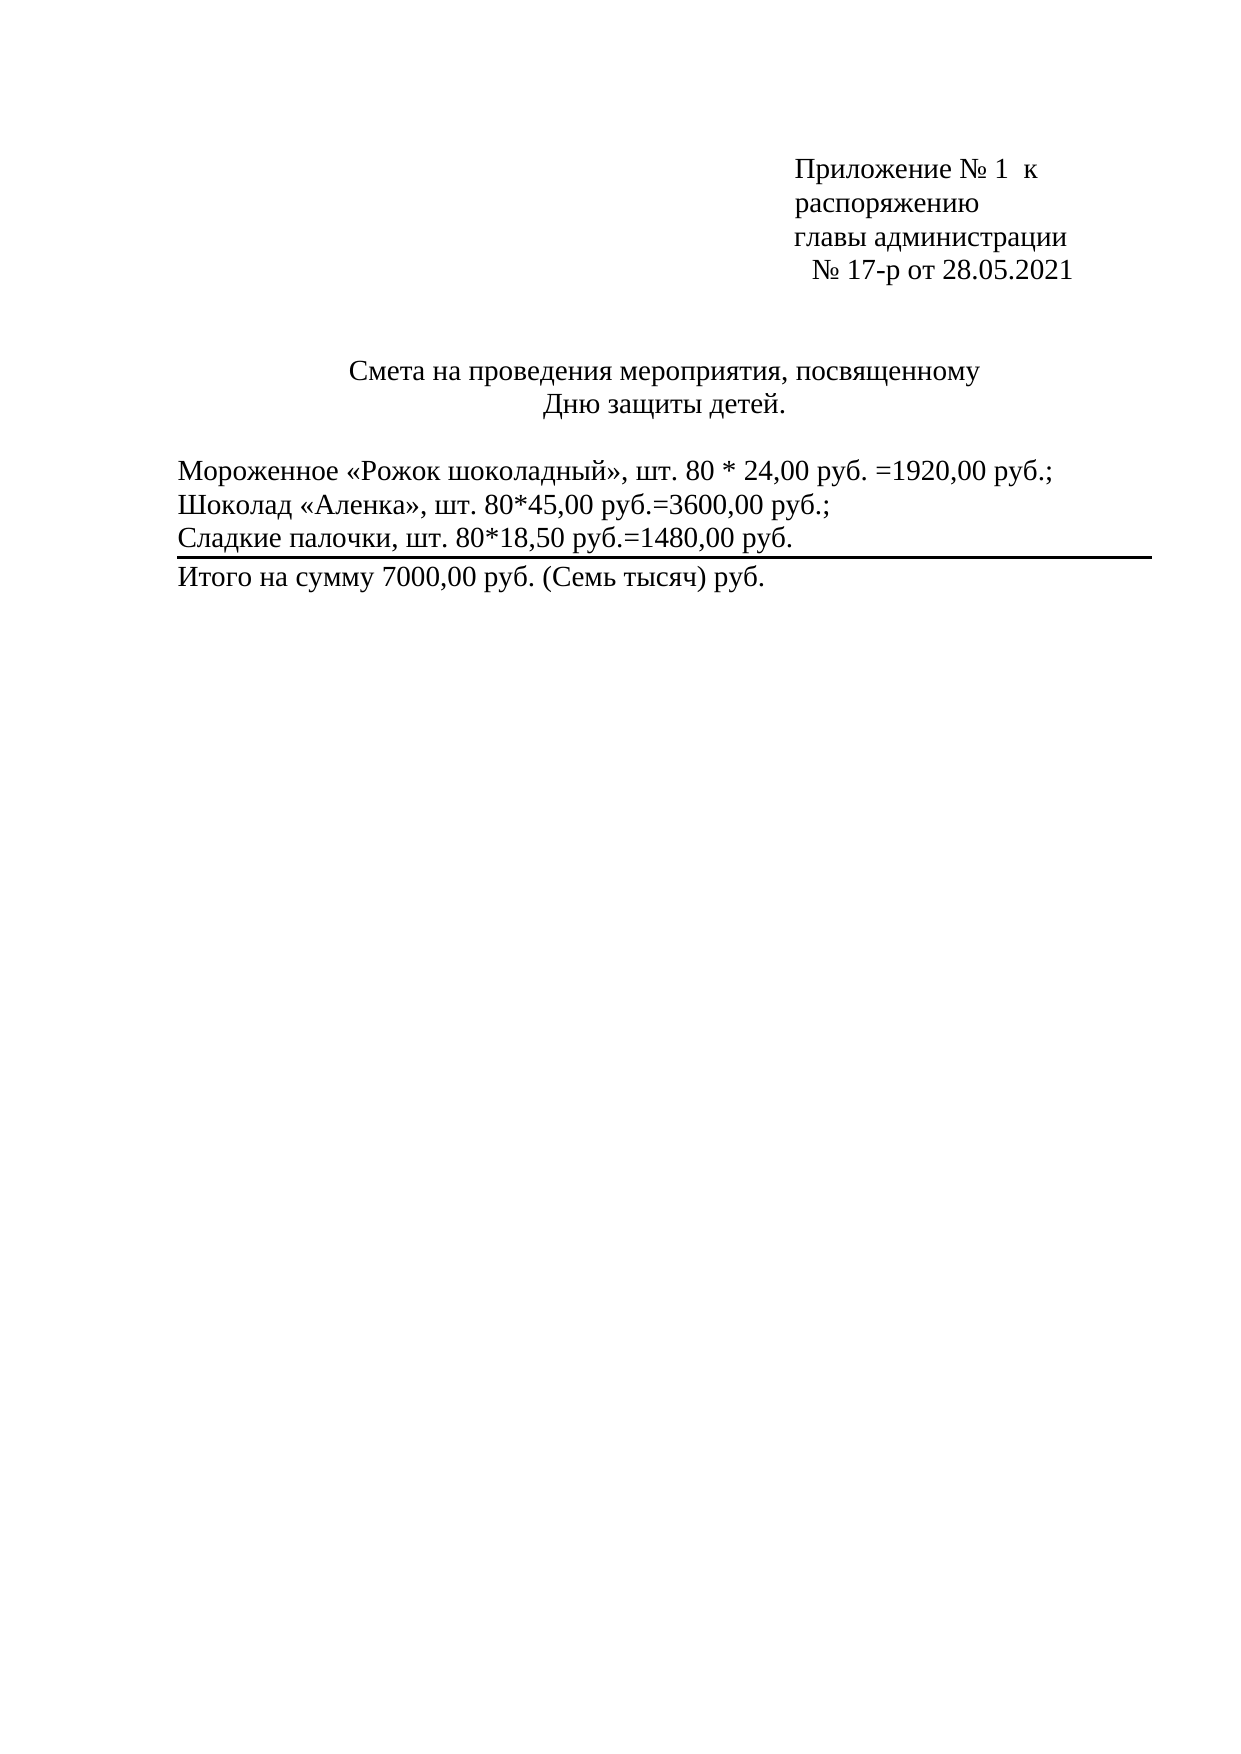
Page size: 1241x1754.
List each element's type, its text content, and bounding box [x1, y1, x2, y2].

text Мороженное «Рожок шоколадный», шт. 80 * 24,00 руб. =1920,00 руб.; [177, 453, 1152, 487]
text Смета на проведения мероприятия, посвященному [177, 353, 1152, 386]
text Дню защиты детей. [177, 386, 1152, 420]
text Шоколад «Аленка», шт. 80*45,00 руб.=3600,00 руб.; [177, 487, 1152, 521]
text Сладкие палочки, шт. 80*18,50 руб.=1480,00 руб. [177, 521, 1152, 556]
text главы администрации [177, 219, 1152, 252]
text № 17-р от 28.05.2021 [177, 252, 1152, 286]
text Итого на сумму 7000,00 руб. (Семь тысяч) руб. [177, 559, 1152, 593]
text Приложение № 1 к [177, 152, 1152, 185]
text распоряжению [177, 185, 1152, 219]
